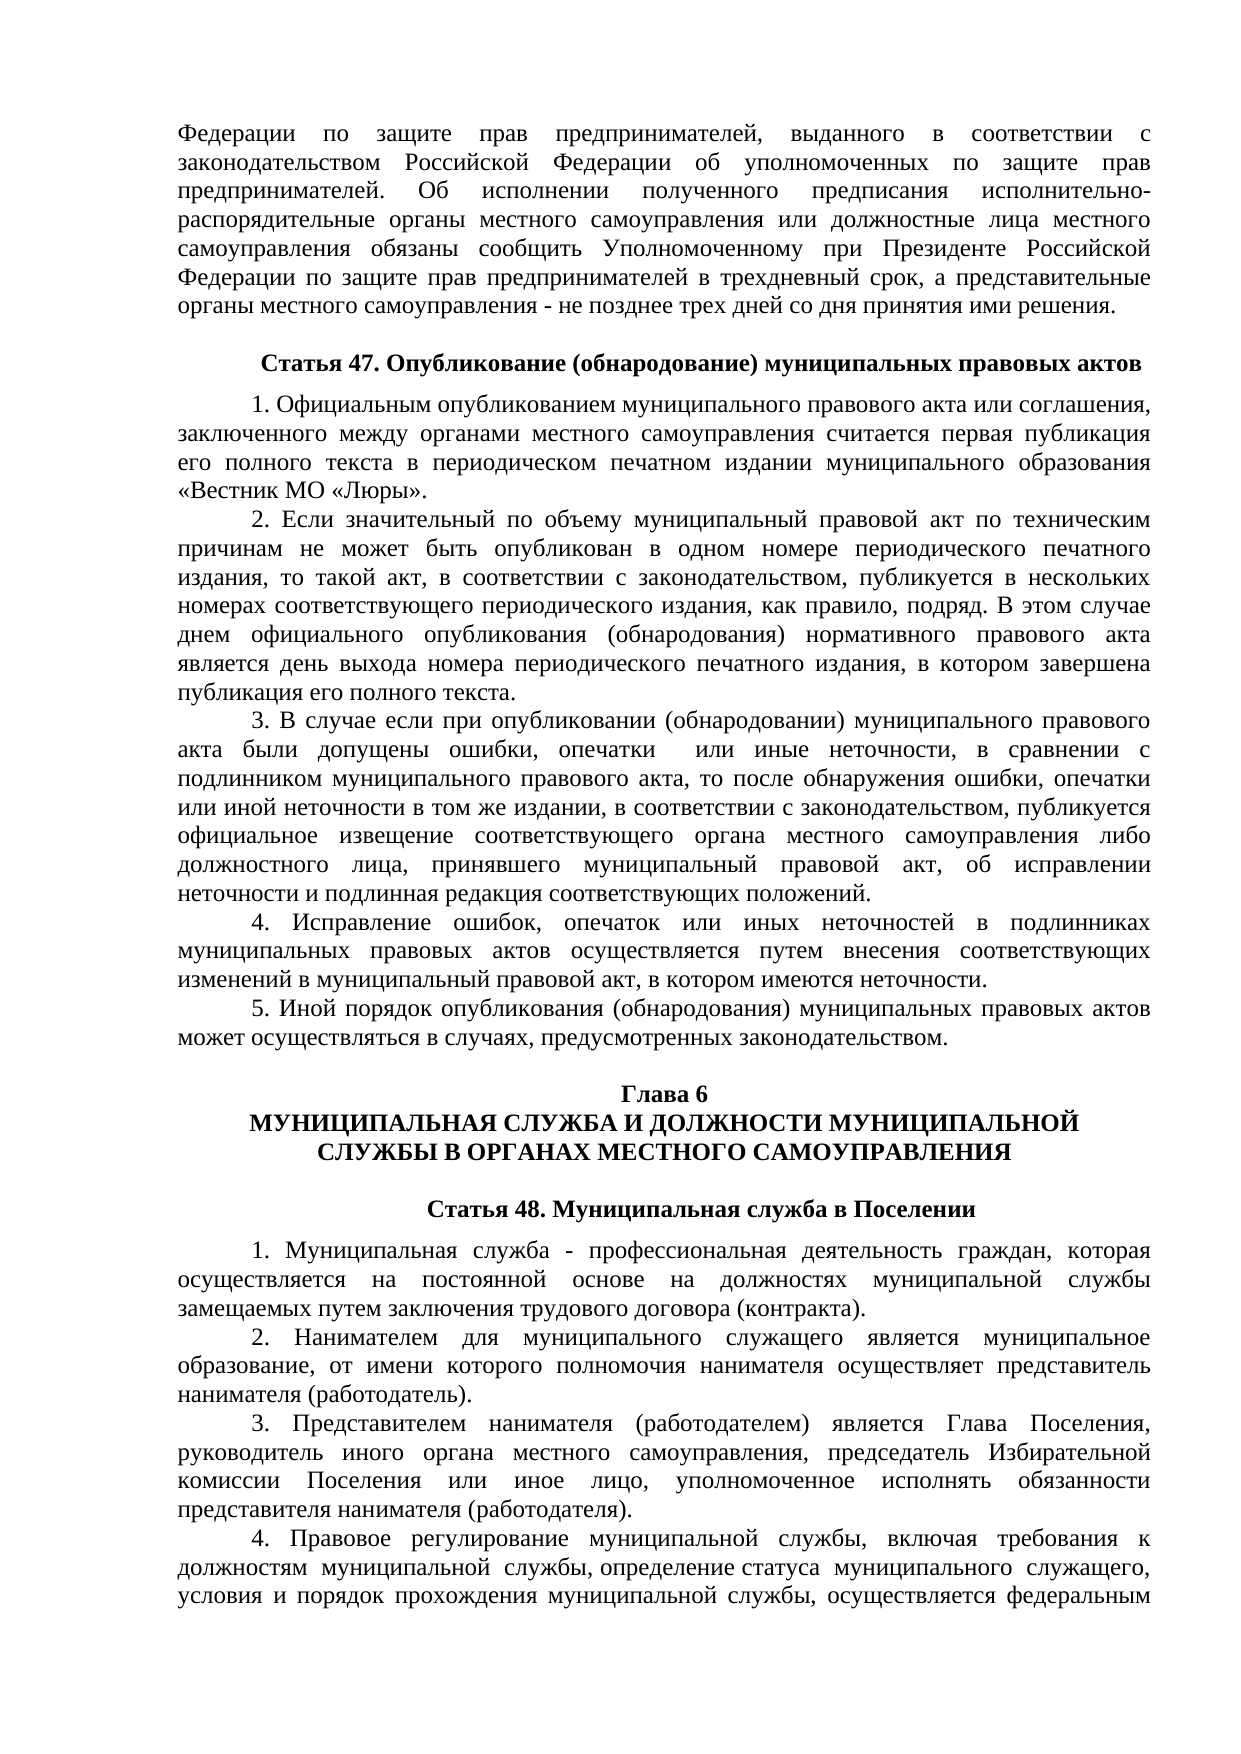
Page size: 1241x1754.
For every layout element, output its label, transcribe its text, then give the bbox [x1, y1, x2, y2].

text 3. В случае если при опубликовании (обнародовании) муниципального правового акта были допущены ошибки, опечатки или иные неточности, в сравнении с подлинником муниципального правового акта, то после обнаружения ошибки, опечатки или иной неточности в том же издании, в соответствии с законодательством, публикуется официальное извещение соответствующего органа местного самоуправления либо должностного лица, принявшего муниципальный правовой акт, об исправлении неточности и подлинная редакция соответствующих положений. [177, 706, 1152, 907]
list Официальным опубликованием муниципального правового акта или соглашения, заключенного между органами местного самоуправления считается первая публикация его полного текста в периодическом печатном издании муниципального образования «Вестник МО «Люры». [177, 389, 1152, 504]
text 2. Если значительный по объему муниципальный правовой акт по техническим причинам не может быть опубликован в одном номере периодического печатного издания, то такой акт, в соответствии с законодательством, публикуется в нескольких номерах соответствующего периодического издания, как правило, подряд. В этом случае днем официального опубликования (обнародования) нормативного правового акта является день выхода номера периодического печатного издания, в котором завершена публикация его полного текста. [177, 504, 1152, 706]
text 2. Нанимателем для муниципального служащего является муниципальное образование, от имени которого полномочия нанимателя осуществляет представитель нанимателя (работодатель). [177, 1322, 1152, 1408]
text Статья 47. Опубликование (обнародование) муниципальных правовых актов [177, 348, 1152, 377]
text Глава 6 [177, 1079, 1152, 1108]
text 3. Представителем нанимателя (работодателем) является Глава Поселения, руководитель иного органа местного самоуправления, председатель Избирательной комиссии Поселения или иное лицо, уполномоченное исполнять обязанности представителя нанимателя (работодателя). [177, 1408, 1152, 1523]
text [177, 118, 1152, 319]
text МУНИЦИПАЛЬНАЯ СЛУЖБА И ДОЛЖНОСТИ МУНИЦИПАЛЬНОЙ [177, 1108, 1152, 1137]
text Статья 48. Муниципальная служба в Поселении [177, 1194, 1152, 1223]
text СЛУЖБЫ В ОРГАНАХ МЕСТНОГО САМОУПРАВЛЕНИЯ [177, 1137, 1152, 1166]
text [177, 1523, 1152, 1609]
text 4. Исправление ошибок, опечаток или иных неточностей в подлинниках муниципальных правовых актов осуществляется путем внесения соответствующих изменений в муниципальный правовой акт, в котором имеются неточности. [177, 907, 1152, 993]
text 1. Муниципальная служба - профессиональная деятельность граждан, которая осуществляется на постоянной основе на должностях муниципальной службы замещаемых путем заключения трудового договора (контракта). [177, 1236, 1152, 1322]
text 5. Иной порядок опубликования (обнародования) муниципальных правовых актов может осуществляться в случаях, предусмотренных законодательством. [177, 993, 1152, 1051]
